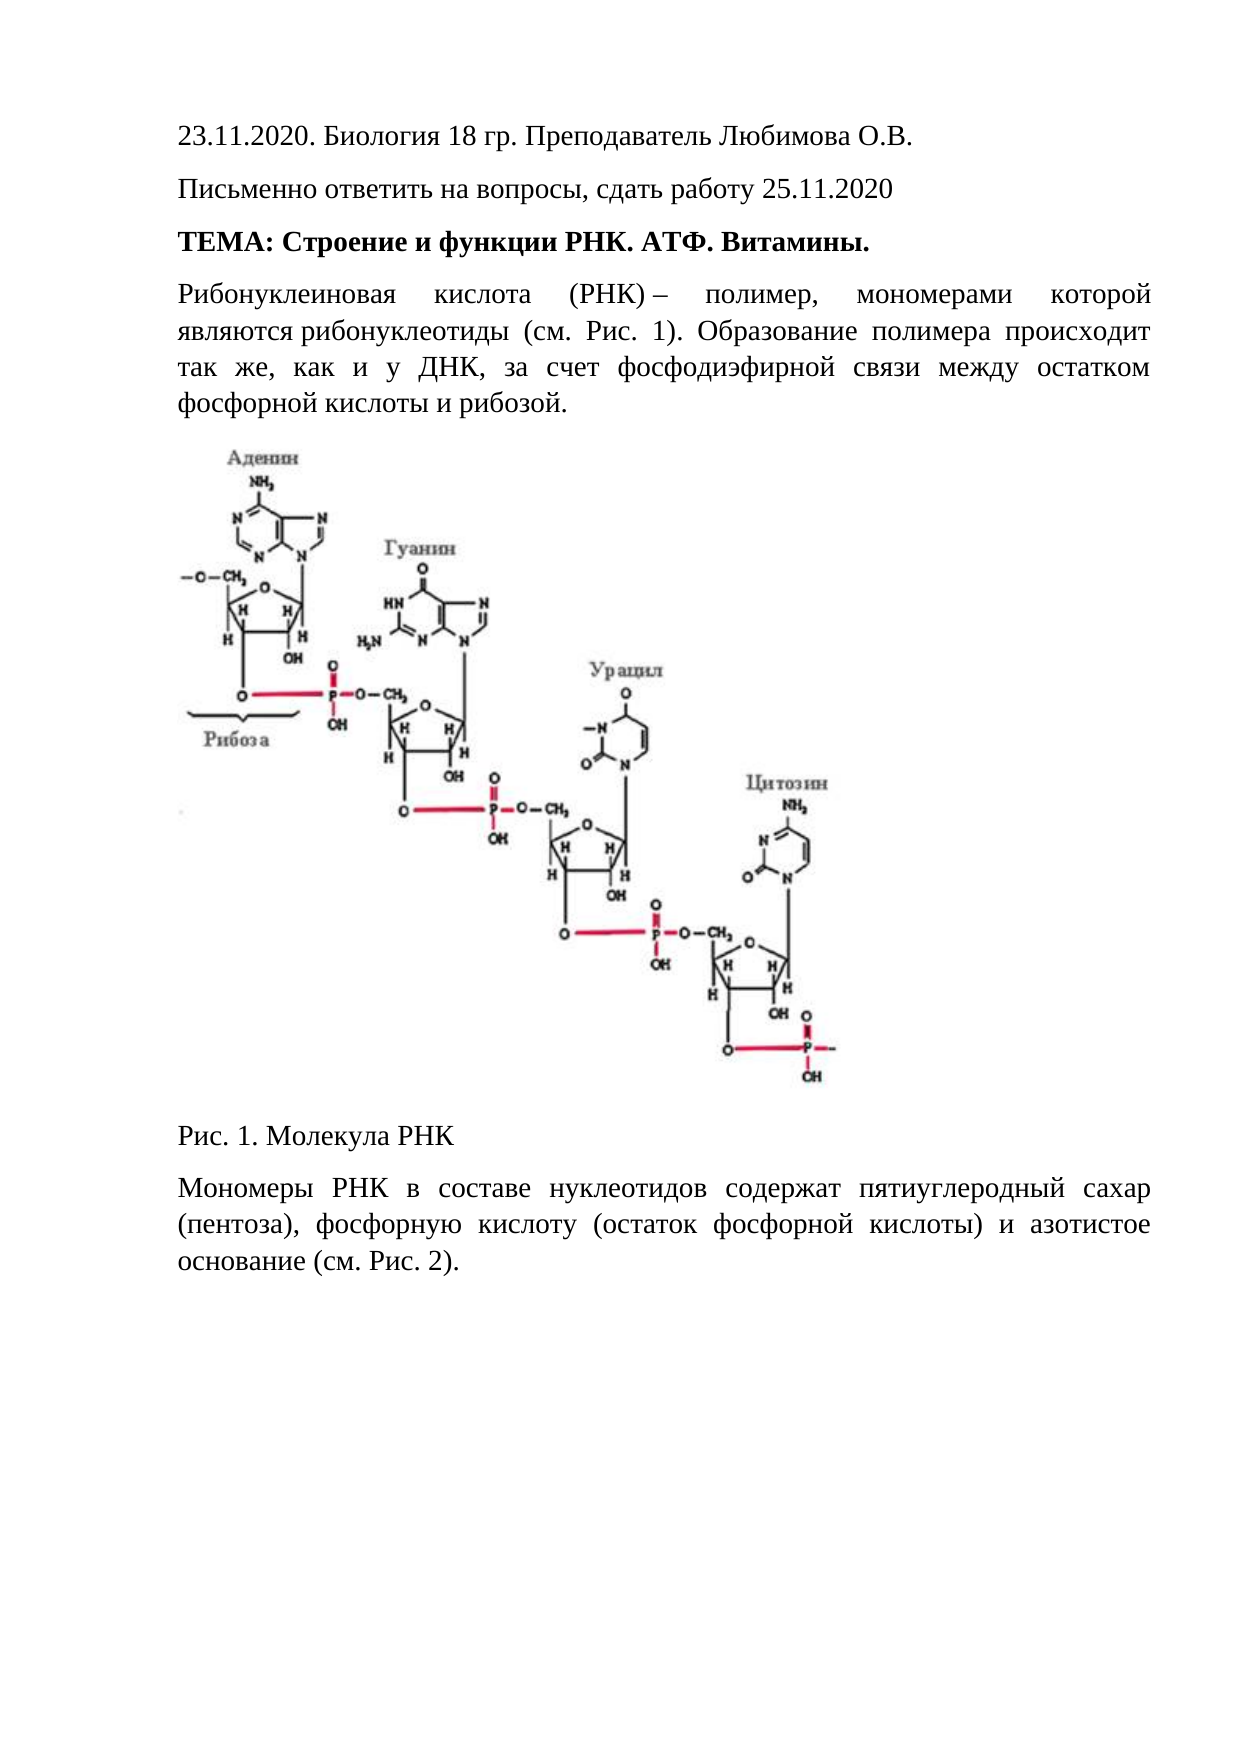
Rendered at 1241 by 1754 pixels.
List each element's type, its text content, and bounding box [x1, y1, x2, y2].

picture [177, 437, 860, 1099]
text 23.11.2020. Биология 18 гр. Преподаватель Любимова О.В. [177, 118, 1152, 152]
text Мономеры РНК в составе нуклеотидов содержат пятиуглеродный сахар (пентоза), фосфорную кислоту (остаток фосфорной кислоты) и азотистое основание (см. Рис. 2). [177, 1170, 1152, 1276]
text Рибонуклеиновая кислота (РНК) – полимер, мономерами которой являются рибонуклеотиды (см. Рис. 1). Образование полимера происходит так же, как и у ДНК, за счет фосфодиэфирной связи между остатком фосфорной кислоты и рибозой. [177, 277, 1152, 418]
text Письменно ответить на вопросы, сдать работу 25.11.2020 [177, 171, 1152, 204]
text Рис. 1. Молекула РНК [177, 1118, 1152, 1151]
text ТЕМА: Строение и функции РНК. АТФ. Витамины. [177, 224, 1152, 257]
